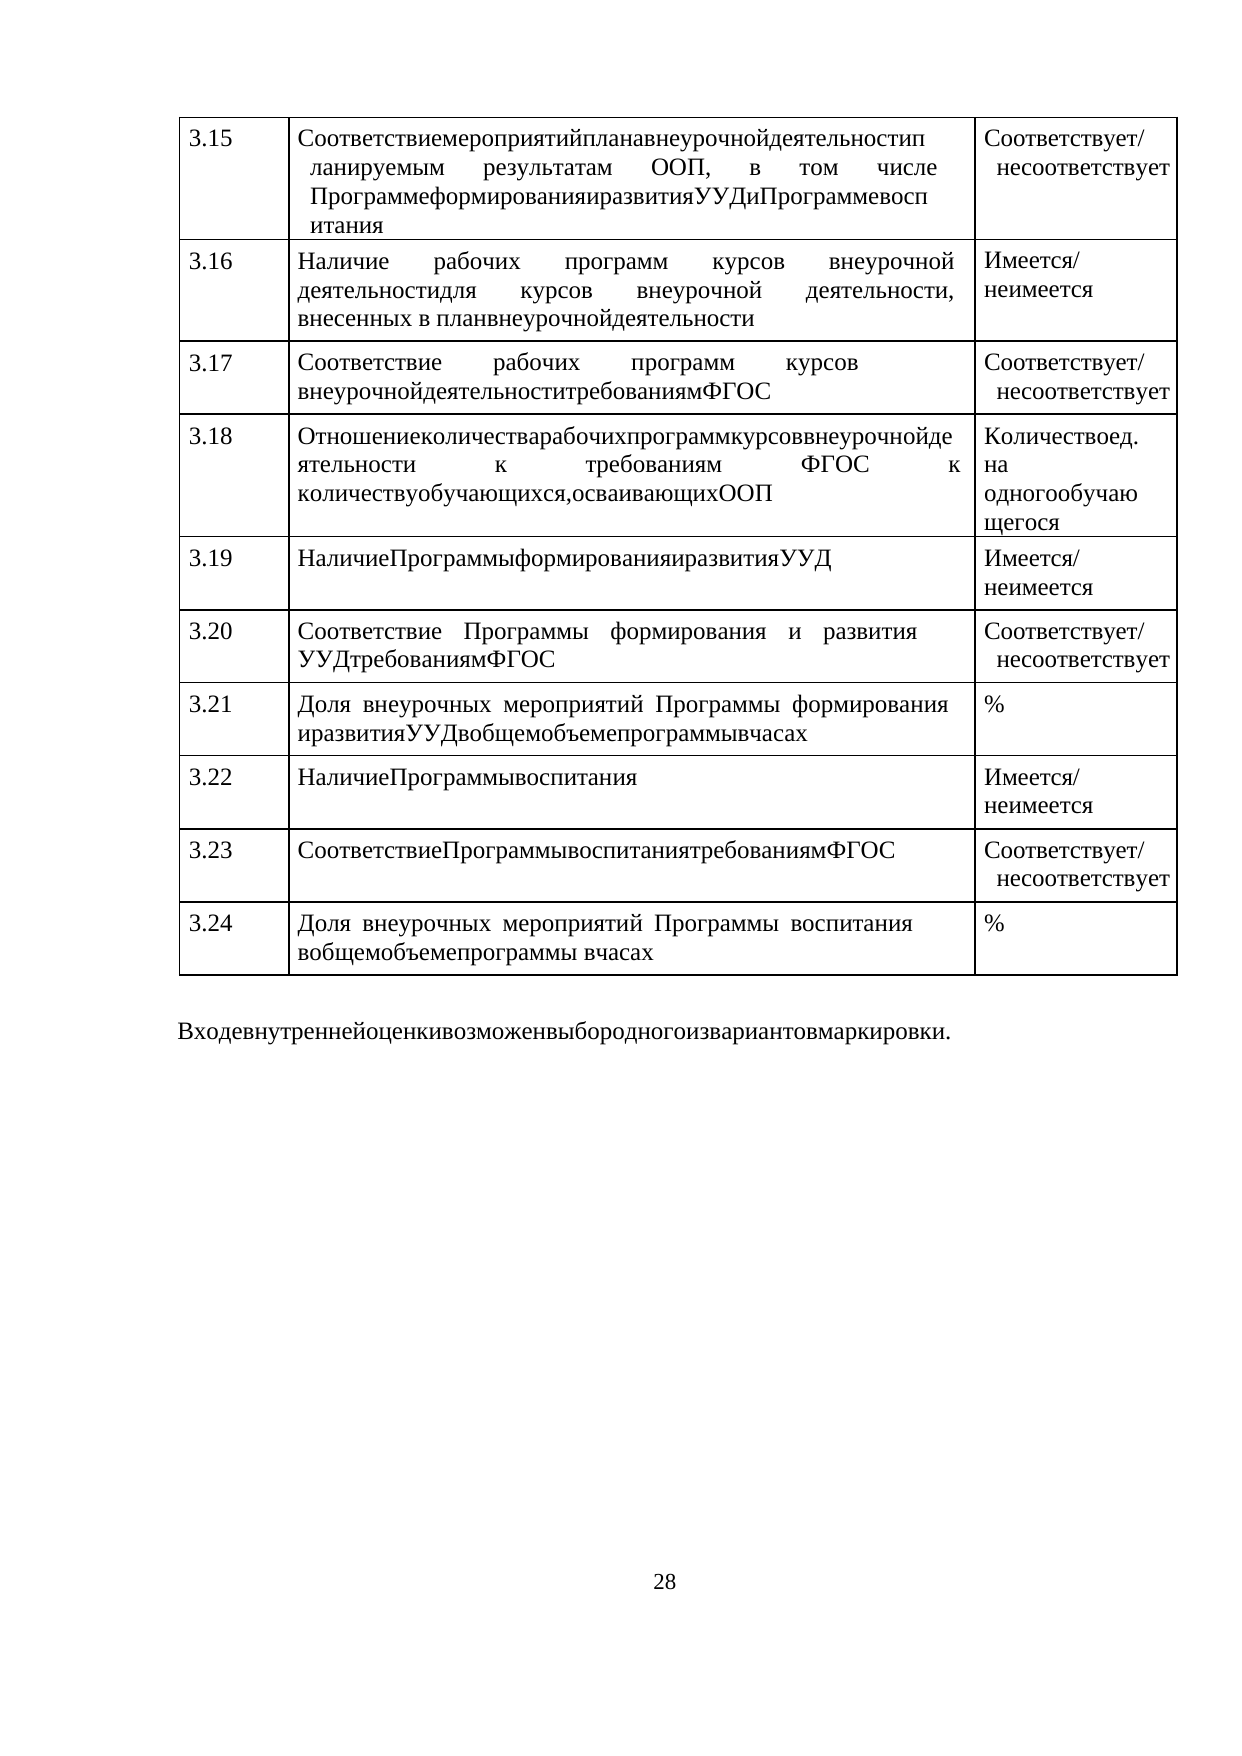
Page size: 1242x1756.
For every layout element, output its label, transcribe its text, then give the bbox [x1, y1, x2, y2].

table_cell Соответствие рабочих программ курсов внеурочнойдеятельноститребованиямФГОС [290, 342, 974, 413]
table_cell НаличиеПрограммывоспитания [290, 756, 974, 828]
table_cell 3.19 [180, 537, 288, 609]
table_header 3.15 [180, 118, 288, 238]
table_header Соответствует/несоответствует [976, 118, 1176, 238]
table_cell Количествоед.на одногообучающегося [976, 415, 1176, 536]
table_cell Соответствует/несоответствует [976, 342, 1176, 413]
table_cell 3.20 [180, 611, 288, 682]
table_cell Соответствует/несоответствует [976, 830, 1176, 901]
table_cell НаличиеПрограммыформированияиразвитияУУД [290, 537, 974, 609]
table_cell % [976, 683, 1176, 755]
table_cell Наличие рабочих программ курсов внеурочной деятельностидля курсов внеурочной деятельности, внесенных в планвнеурочнойдеятельности [290, 240, 974, 340]
table_cell СоответствиеПрограммывоспитаниятребованиямФГОС [290, 830, 974, 901]
table_cell 3.21 [180, 683, 288, 755]
table_cell 3.23 [180, 830, 288, 901]
table_header Соответствиемероприятийпланавнеурочнойдеятельностипланируемым результатам ООП, в том числе ПрограммеформированияиразвитияУУДиПрограммевоспитания [290, 118, 974, 238]
text Входевнутреннейоценкивозможенвыбородногоизвариантовмаркировки. [177, 1016, 1242, 1045]
table_cell Отношениеколичестварабочихпрограммкурсоввнеурочнойдеятельности к требованиям ФГОС к количествуобучающихся,осваивающихООП [290, 415, 974, 536]
table_cell Имеется/неимеется [976, 240, 1176, 340]
table_cell 3.22 [180, 756, 288, 828]
table_cell 3.18 [180, 415, 288, 536]
table_cell Имеется/неимеется [976, 756, 1176, 828]
table_cell 3.16 [180, 240, 288, 340]
table_cell Имеется/неимеется [976, 537, 1176, 609]
table_cell Соответствие Программы формирования и развития УУДтребованиямФГОС [290, 611, 974, 682]
table_cell 3.24 [180, 903, 288, 974]
table_cell % [976, 903, 1176, 974]
table_cell Доля внеурочных мероприятий Программы формирования иразвитияУУДвобщемобъемепрограммывчасах [290, 683, 974, 755]
table_cell Соответствует/несоответствует [976, 611, 1176, 682]
table_cell Доля внеурочных мероприятий Программы воспитания вобщемобъемепрограммы вчасах [290, 903, 974, 974]
table_cell 3.17 [180, 342, 288, 413]
